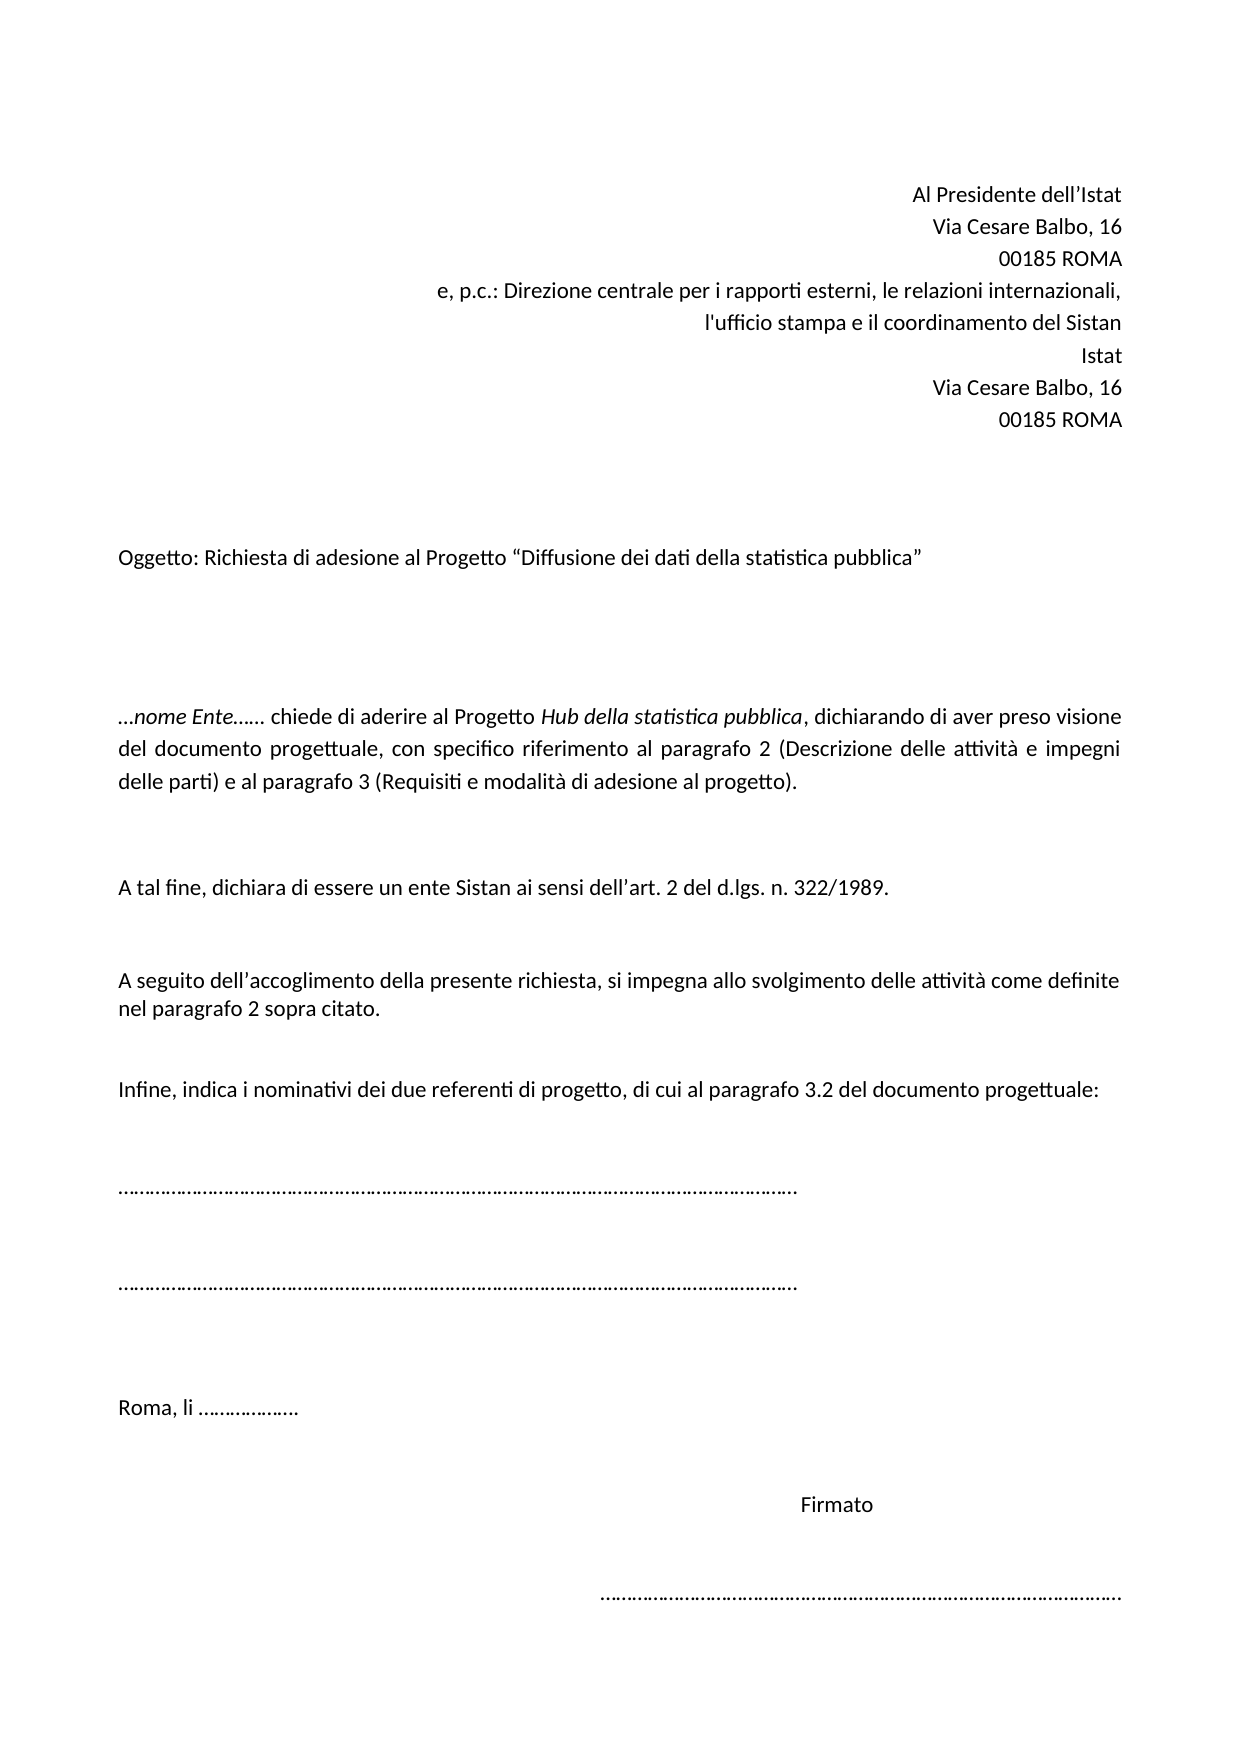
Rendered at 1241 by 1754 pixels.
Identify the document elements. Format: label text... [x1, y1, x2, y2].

text Istat [118, 341, 1122, 369]
text e, p.c.: Direzione centrale per i rapporti esterni, le relazioni internazionali, [118, 276, 1122, 304]
text Via Cesare Balbo, 16 [118, 373, 1122, 401]
list ………………………………………………………………………………………………………………… [118, 1172, 1122, 1200]
text 00185 ROMA [118, 405, 1122, 433]
text l'ufficio stampa e il coordinamento del Sistan [118, 308, 1122, 337]
list ……………………………………………………………………………………… [193, 1578, 1122, 1606]
text A seguito dell’accoglimento della presente richiesta, si impegna allo svolgimento delle attività come definite nel paragrafo 2 sopra citato. [118, 966, 1122, 1022]
text 00185 ROMA [118, 244, 1122, 272]
text A tal fine, dichiara di essere un ente Sistan ai sensi dell’art. 2 del d.lgs. n. 322/1989. [118, 873, 1122, 901]
list Roma, li ………………. [118, 1393, 1122, 1421]
list Firmato [193, 1490, 1122, 1518]
text Al Presidente dell’Istat [118, 180, 1122, 208]
list ………………………………………………………………………………………………………………… [118, 1268, 1122, 1297]
text Oggetto: Richiesta di adesione al Progetto “Diffusione dei dati della statistica pubblica” [118, 543, 1122, 571]
text Via Cesare Balbo, 16 [118, 212, 1122, 240]
text …nome Ente…… chiede di aderire al Progetto Hub della statistica pubblica, dichiarando di aver preso visione del documento progettuale, con specifico riferimento al paragrafo 2 (Descrizione delle attività e impegni delle parti) e al paragrafo 3 (Requisiti e modalità di adesione al progetto). [118, 702, 1122, 795]
text Infine, indica i nominativi dei due referenti di progetto, di cui al paragrafo 3.2 del documento progettuale: [118, 1075, 1122, 1103]
